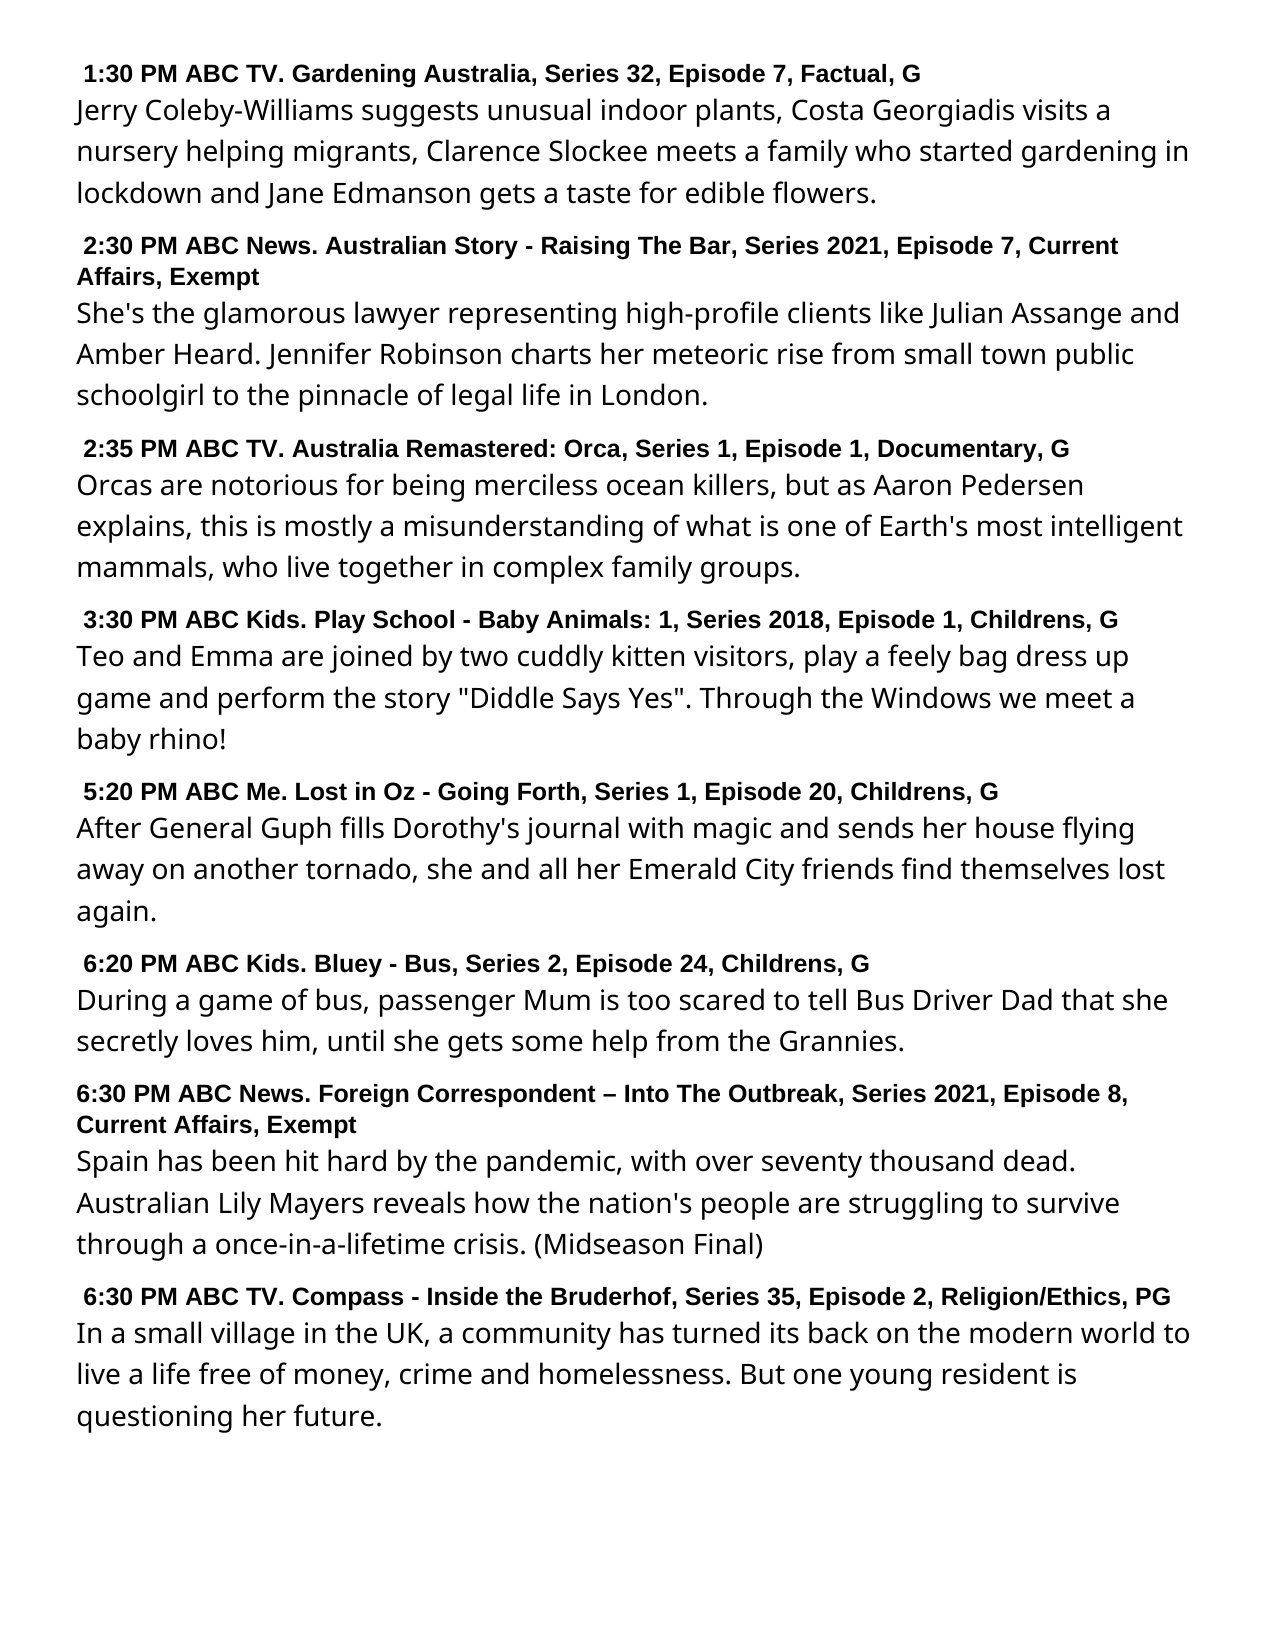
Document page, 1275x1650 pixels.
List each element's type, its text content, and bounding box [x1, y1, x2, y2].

text After General Guph fills Dorothy's journal with magic and sends her house flying away on another tornado, she and all her Emerald City friends find themselves lost again. [76, 808, 1201, 929]
text Spain has been hit hard by the pandemic, with over seventy thousand dead. Australian Lily Mayers reveals how the nation's people are struggling to survive through a once-in-a-lifetime crisis. (Midseason Final) [76, 1142, 1201, 1263]
subtitle 6:20 PM ABC Kids. Bluey - Bus, Series 2, Episode 24, Childrens, G [76, 949, 1201, 978]
text Orcas are notorious for being merciless ocean killers, but as Aaron Pedersen explains, this is mostly a misunderstanding of what is one of Earth's most intelligent mammals, who live together in complex family groups. [76, 465, 1201, 586]
text Jerry Coleby-Williams suggests unusual indoor plants, Costa Georgiadis visits a nursery helping migrants, Clarence Slockee meets a family who started gardening in lockdown and Jane Edmanson gets a taste for edible flowers. [76, 90, 1201, 211]
subtitle 6:30 PM ABC News. Foreign Correspondent – Into The Outbreak, Series 2021, Episode 8, Current Affairs, Exempt [76, 1079, 1201, 1139]
text During a game of bus, passenger Mum is too scared to tell Bus Driver Dad that she secretly loves him, until she gets some help from the Grannies. [76, 980, 1201, 1060]
subtitle 2:30 PM ABC News. Australian Story - Raising The Bar, Series 2021, Episode 7, Current Affairs, Exempt [76, 231, 1201, 291]
text In a small village in the UK, a community has turned its back on the modern world to live a life free of money, crime and homelessness. But one young resident is questioning her future. [76, 1313, 1201, 1434]
text She's the glamorous lawyer representing high-profile clients like Julian Assange and Amber Heard. Jennifer Robinson charts her meteoric rise from small town public schoolgirl to the pinnacle of legal life in London. [76, 293, 1201, 414]
subtitle 6:30 PM ABC TV. Compass - Inside the Bruderhof, Series 35, Episode 2, Religion/Ethics, PG [76, 1282, 1201, 1311]
subtitle 1:30 PM ABC TV. Gardening Australia, Series 32, Episode 7, Factual, G [76, 59, 1201, 88]
subtitle 5:20 PM ABC Me. Lost in Oz - Going Forth, Series 1, Episode 20, Childrens, G [76, 777, 1201, 806]
subtitle 2:35 PM ABC TV. Australia Remastered: Orca, Series 1, Episode 1, Documentary, G [76, 434, 1201, 462]
text Teo and Emma are joined by two cuddly kitten visitors, play a feely bag dress up game and perform the story "Diddle Says Yes". Through the Windows we meet a baby rhino! [76, 637, 1201, 758]
subtitle 3:30 PM ABC Kids. Play School - Baby Animals: 1, Series 2018, Episode 1, Childrens, G [76, 606, 1201, 634]
